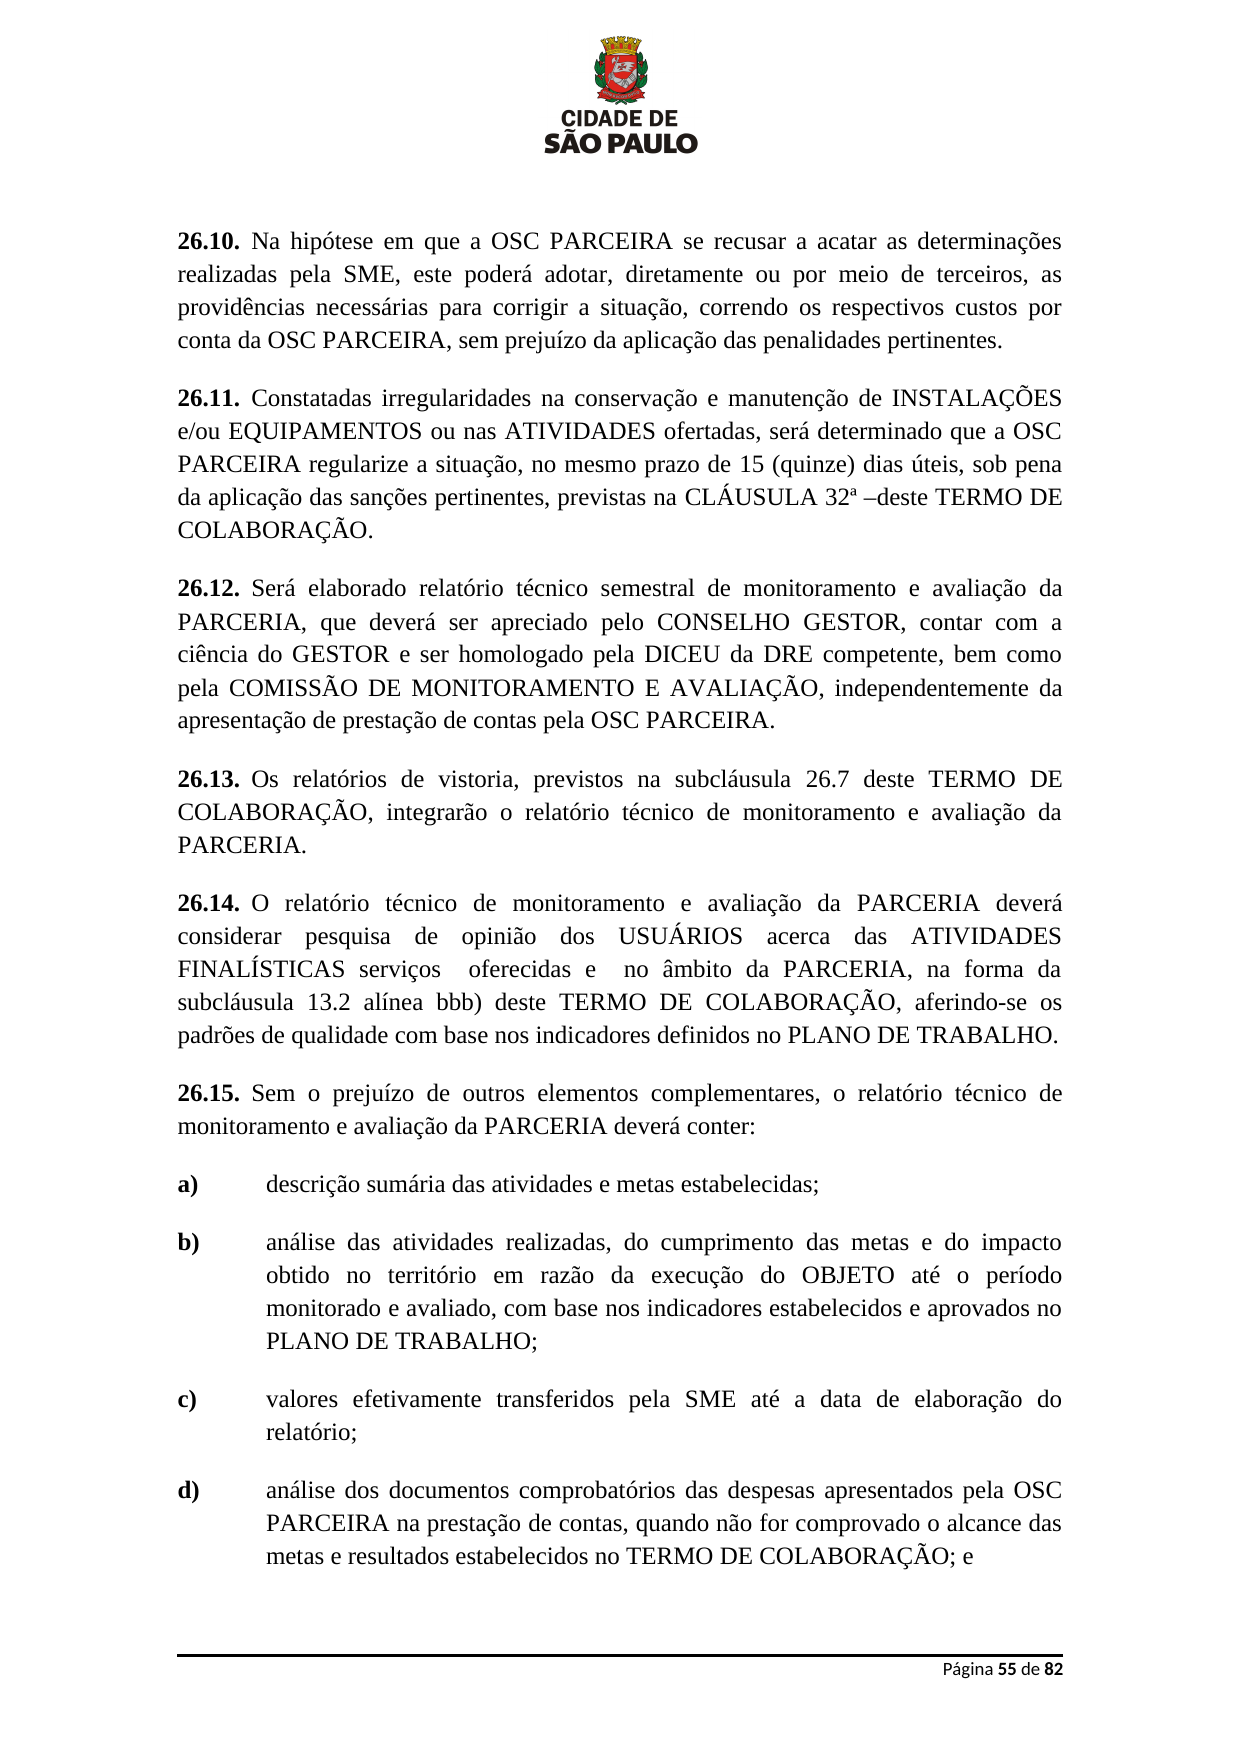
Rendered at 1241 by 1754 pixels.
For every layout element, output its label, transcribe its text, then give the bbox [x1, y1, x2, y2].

list análise dos documentos comprobatórios das despesas apresentados pela OSC PARCEIRA na prestação de contas, quando não for comprovado o alcance das metas e resultados estabelecidos no TERMO DE COLABORAÇÃO; e [177, 1475, 1063, 1570]
text Sem o prejuízo de outros elementos complementares, o relatório técnico de monitoramento e avaliação da PARCERIA deverá conter: [177, 1078, 1063, 1139]
list valores efetivamente transferidos pela SME até a data de elaboração do relatório; [177, 1384, 1063, 1446]
picture [537, 29, 703, 160]
list análise das atividades realizadas, do cumprimento das metas e do impacto obtido no território em razão da execução do OBJETO até o período monitorado e avaliado, com base nos indicadores estabelecidos e aprovados no PLANO DE TRABALHO; [177, 1227, 1063, 1355]
text Constatadas irregularidades na conservação e manutenção de INSTALAÇÕES e/ou EQUIPAMENTOS ou nas ATIVIDADES ofertadas, será determinado que a OSC PARCEIRA regularize a situação, no mesmo prazo de 15 (quinze) dias úteis, sob pena da aplicação das sanções pertinentes, previstas na CLÁUSULA 32ª –deste TERMO DE COLABORAÇÃO. [177, 383, 1063, 544]
text Será elaborado relatório técnico semestral de monitoramento e avaliação da PARCERIA, que deverá ser apreciado pelo CONSELHO GESTOR, contar com a ciência do GESTOR e ser homologado pela DICEU da DRE competente, bem como pela COMISSÃO DE MONITORAMENTO E AVALIAÇÃO, independentemente da apresentação de prestação de contas pela OSC PARCEIRA. [177, 573, 1063, 734]
text Na hipótese em que a OSC PARCEIRA se recusar a acatar as determinações realizadas pela SME, este poderá adotar, diretamente ou por meio de terceiros, as providências necessárias para corrigir a situação, correndo os respectivos custos por conta da OSC PARCEIRA, sem prejuízo da aplicação das penalidades pertinentes. [177, 226, 1063, 354]
text O relatório técnico de monitoramento e avaliação da PARCERIA deverá considerar pesquisa de opinião dos USUÁRIOS acerca das ATIVIDADES FINALÍSTICAS serviços oferecidas e no âmbito da PARCERIA, na forma da subcláusula 13.2 alínea mm) deste TERMO DE COLABORAÇÃO, aferindo-se os padrões de qualidade com base nos indicadores definidos no PLANO DE TRABALHO. [177, 888, 1063, 1048]
text Os relatórios de vistoria, previstos na subcláusula 26.7 deste TERMO DE COLABORAÇÃO, integrarão o relatório técnico de monitoramento e avaliação da PARCERIA. [177, 764, 1063, 858]
list descrição sumária das atividades e metas estabelecidas; [177, 1169, 1063, 1198]
